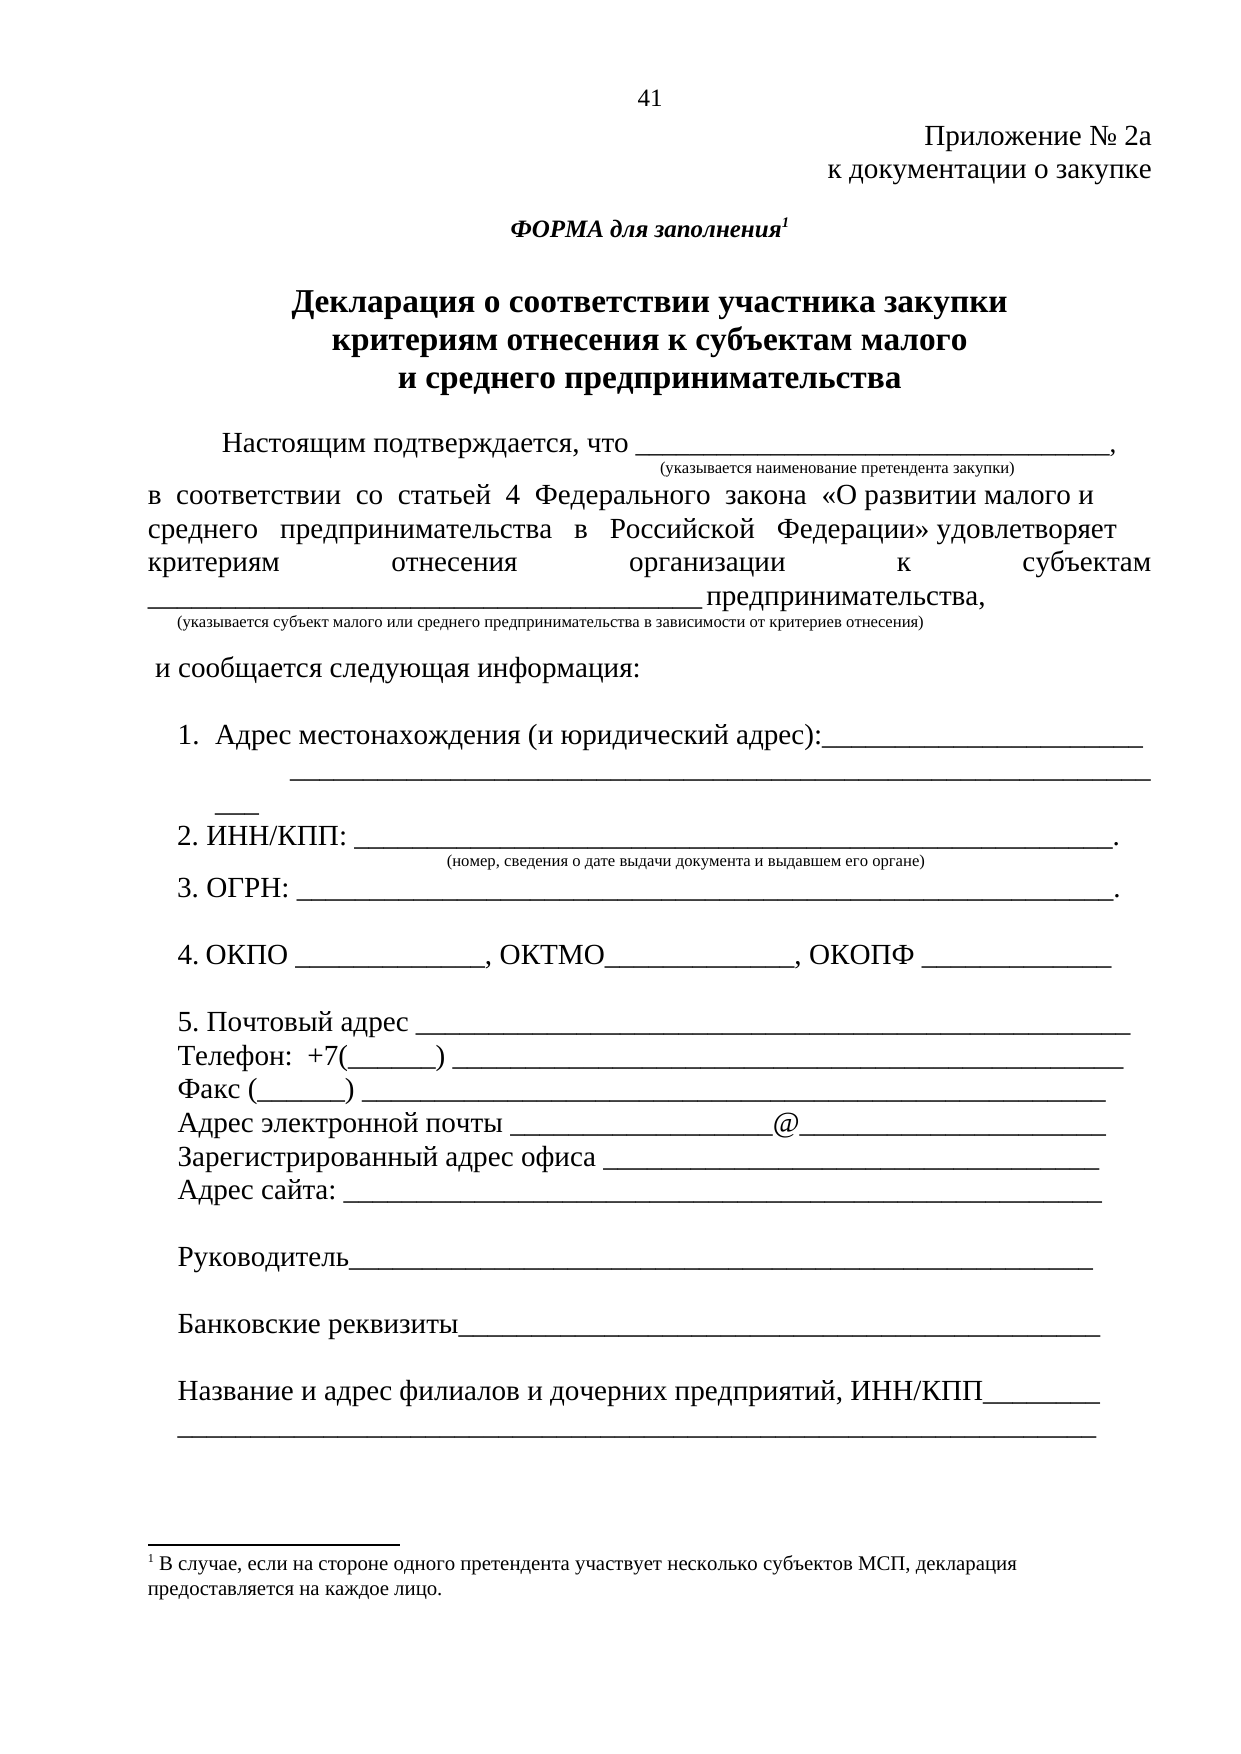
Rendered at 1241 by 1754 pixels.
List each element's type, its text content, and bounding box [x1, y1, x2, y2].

text Приложение № 2а [148, 118, 1152, 152]
text _______________________________________________________________ [148, 1407, 1152, 1441]
text Декларация о соответствии участника закупки [148, 281, 1152, 319]
text к документации о закупке [148, 152, 1152, 185]
text в соответствии со статьей 4 Федерального закона «О развитии малого и [148, 477, 1152, 511]
text 4. ОКПО _____________, ОКТМО_____________, ОКОПФ _____________ [148, 937, 1152, 971]
list Адрес местонахождения (и юридический адрес):______________________ [177, 717, 1152, 751]
text Банковские реквизиты____________________________________________ [148, 1306, 1152, 1340]
text Руководитель___________________________________________________ [148, 1239, 1152, 1273]
text (номер, сведения о дате выдачи документа и выдавшем его органе) [148, 851, 1152, 870]
list ______________________________________________________________ [215, 751, 1152, 818]
text (указывается субъект малого или среднего предпринимательства в зависимости от критериев отнесения) [148, 612, 1152, 631]
text и среднего предпринимательства [148, 358, 1152, 396]
text Настоящим подтверждается, что ___________________________________, [148, 425, 1152, 458]
text 3. ОГРН: ________________________________________________________. [148, 870, 1152, 904]
text Факс (______) ___________________________________________________ [148, 1072, 1152, 1105]
text критериям отнесения к субъектам малого [148, 319, 1152, 358]
text Адрес электронной почты __________________@_____________________ [148, 1105, 1152, 1139]
text и сообщается следующая информация: [148, 650, 1152, 683]
text критериям отнесения организации к субъектам ______________________________________ предпринимательства, [148, 544, 1152, 612]
text среднего предпринимательства в Российской Федерации» удовлетворяет [148, 511, 1152, 544]
text 5. Почтовый адрес _________________________________________________ [148, 1004, 1152, 1038]
text (указывается наименование претендента закупки) [295, 458, 1152, 477]
text Название и адрес филиалов и дочерних предприятий, ИНН/КПП________ [148, 1373, 1152, 1407]
text Адрес сайта: ____________________________________________________ [148, 1172, 1152, 1206]
text Зарегистрированный адрес офиса __________________________________ [148, 1139, 1152, 1172]
text Телефон: +7(______) ______________________________________________ [148, 1038, 1152, 1072]
text ФОРМА для заполнения [148, 214, 1152, 243]
text 2. ИНН/КПП: ____________________________________________________. [148, 818, 1152, 851]
